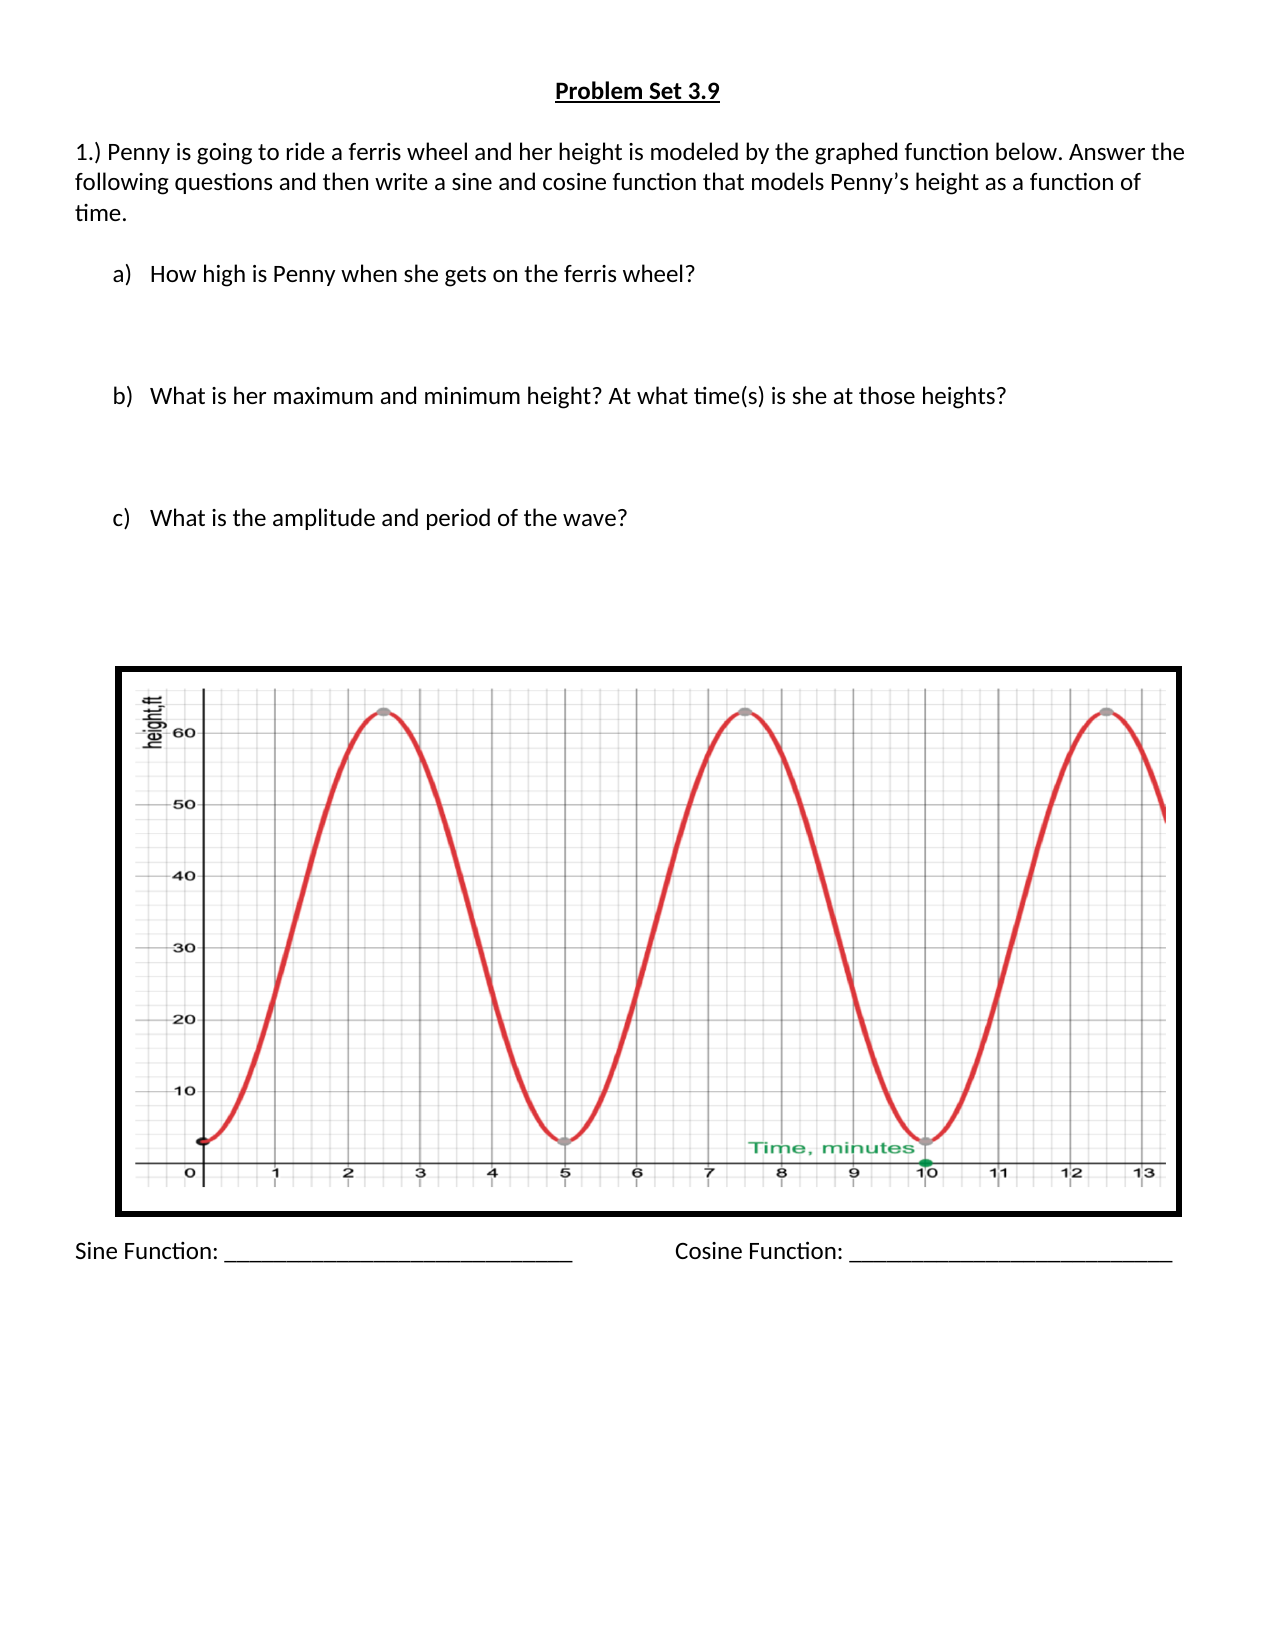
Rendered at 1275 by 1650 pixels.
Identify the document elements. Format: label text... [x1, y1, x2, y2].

picture [122, 672, 1176, 1211]
list What is her maximum and minimum height? At what time(s) is she at those heights? [112, 380, 1200, 411]
list How high is Penny when she gets on the ferris wheel? [112, 258, 1200, 289]
list What is the amplitude and period of the wave? [112, 502, 1200, 533]
text 1.) Penny is going to ride a ferris wheel and her height is modeled by the graphed function below. Answer the following questions and then write a sine and cosine function that models Penny’s height as a function of time. [75, 136, 1200, 228]
text Problem Set 3.9 [75, 75, 1200, 106]
